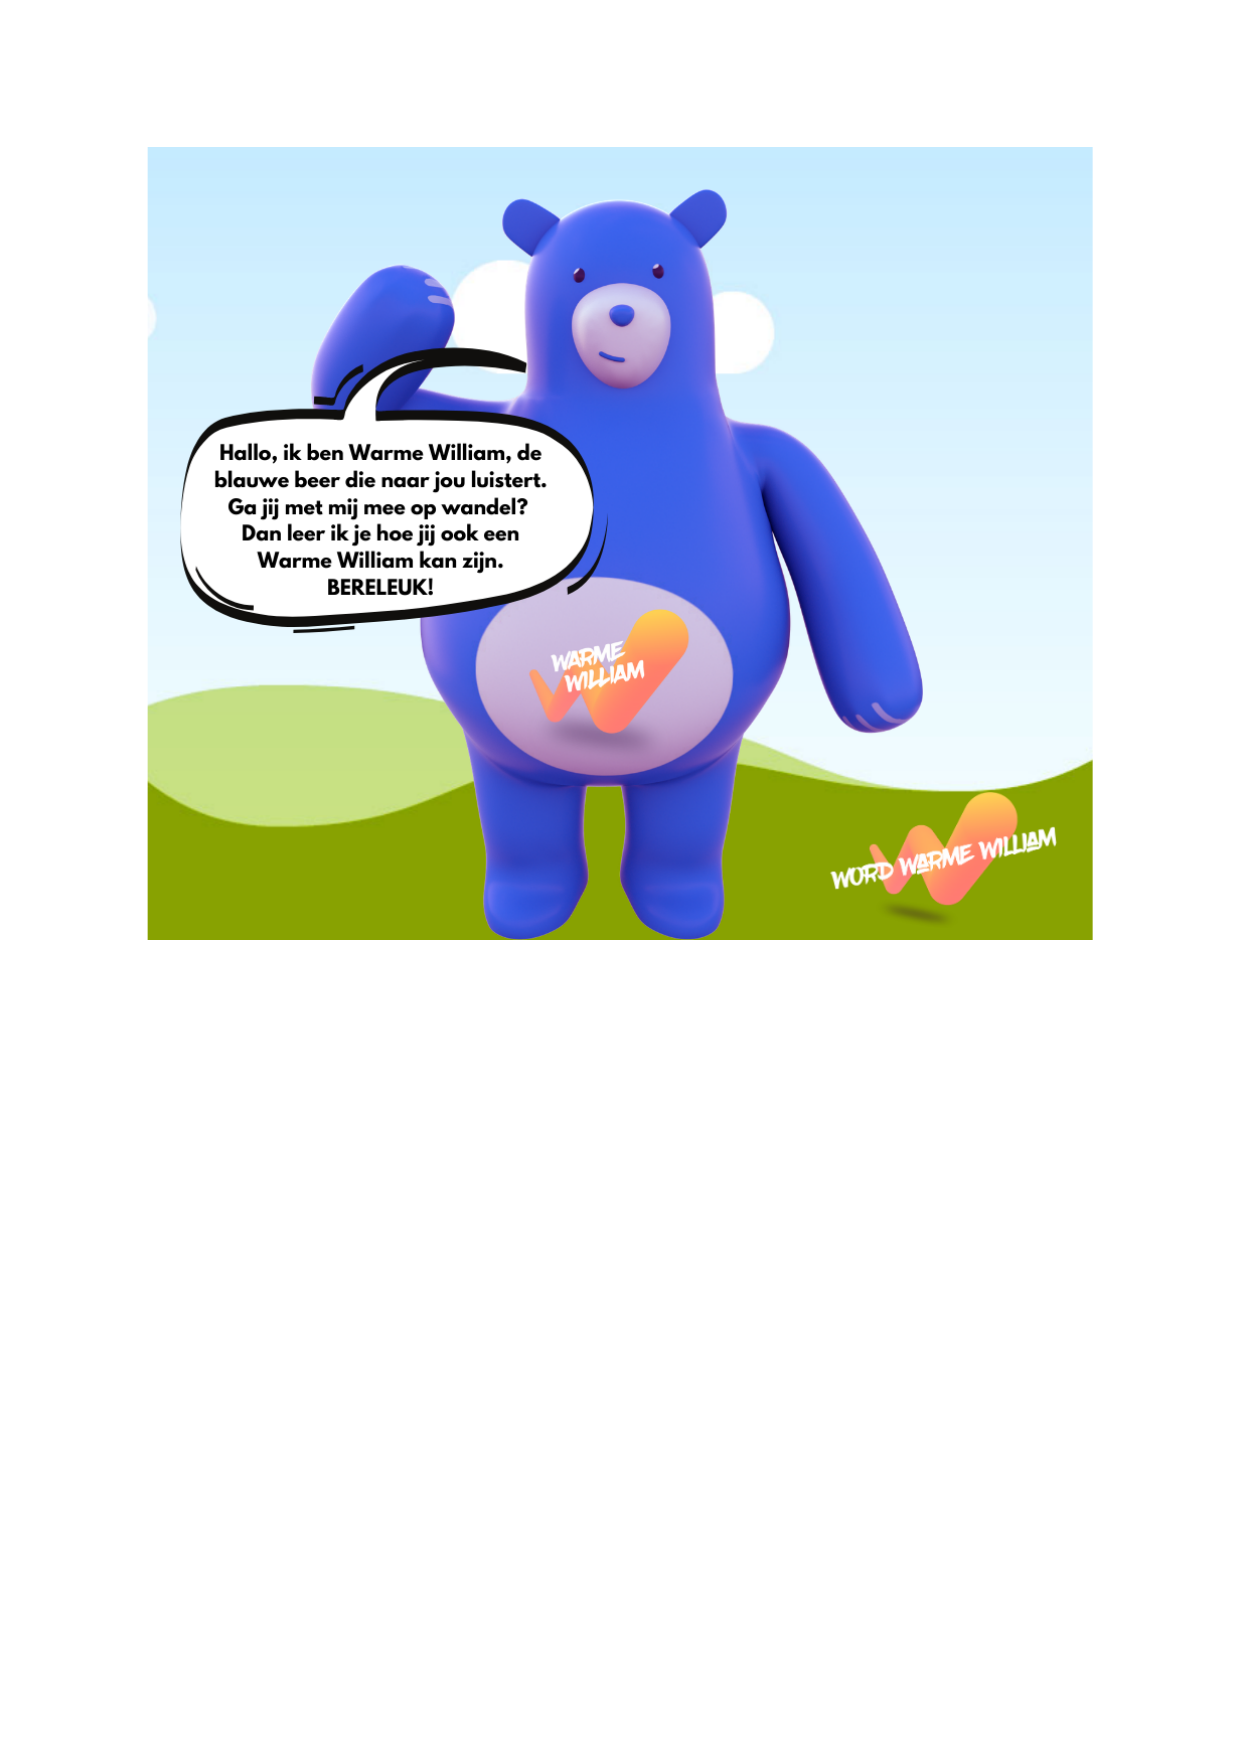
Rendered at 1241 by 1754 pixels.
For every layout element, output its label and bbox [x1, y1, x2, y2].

picture [147, 147, 1093, 940]
